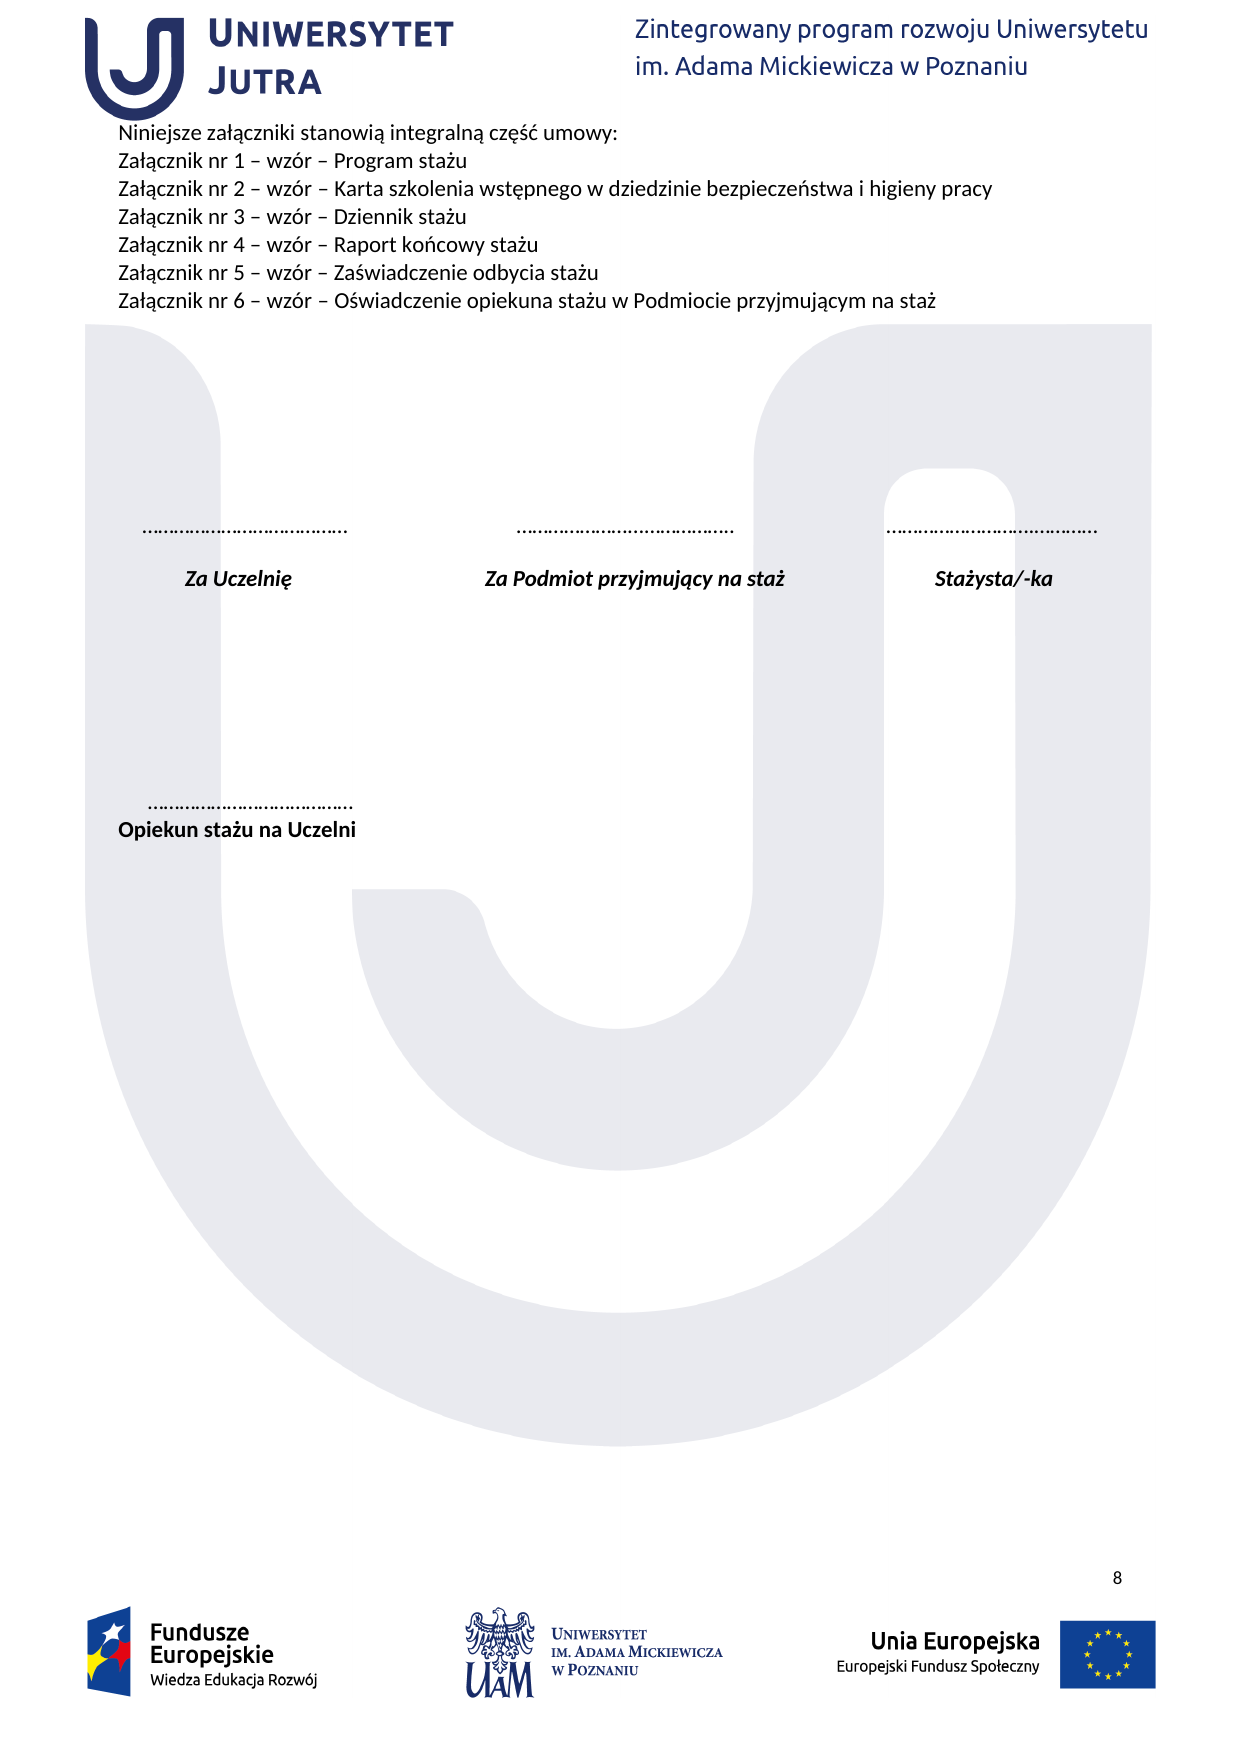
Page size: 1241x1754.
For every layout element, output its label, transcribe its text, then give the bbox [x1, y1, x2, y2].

text Załącznik nr 5 – wzór – Zaświadczenie odbycia stażu [118, 258, 1122, 286]
picture [85, 15, 1156, 1698]
text Załącznik nr 6 – wzór – Oświadczenie opiekuna stażu w Podmiocie przyjmującym na staż [118, 286, 1122, 314]
text ………………………………… …………………...…………….. ……………………….………… [118, 511, 1122, 539]
text Załącznik nr 2 – wzór – Karta szkolenia wstępnego w dziedzinie bezpieczeństwa i higieny pracy [118, 174, 1122, 202]
text Załącznik nr 3 – wzór – Dziennik stażu [118, 202, 1122, 230]
text Za Uczelnię Za Podmiot przyjmujący na staż Stażysta/-ka [118, 564, 1122, 592]
text Niniejsze załączniki stanowią integralną część umowy: [118, 118, 1122, 146]
text ………………………………… Opiekun stażu na Uczelni [118, 787, 1122, 843]
text Załącznik nr 1 – wzór – Program stażu [118, 146, 1122, 174]
text Załącznik nr 4 – wzór – Raport końcowy stażu [118, 230, 1122, 258]
